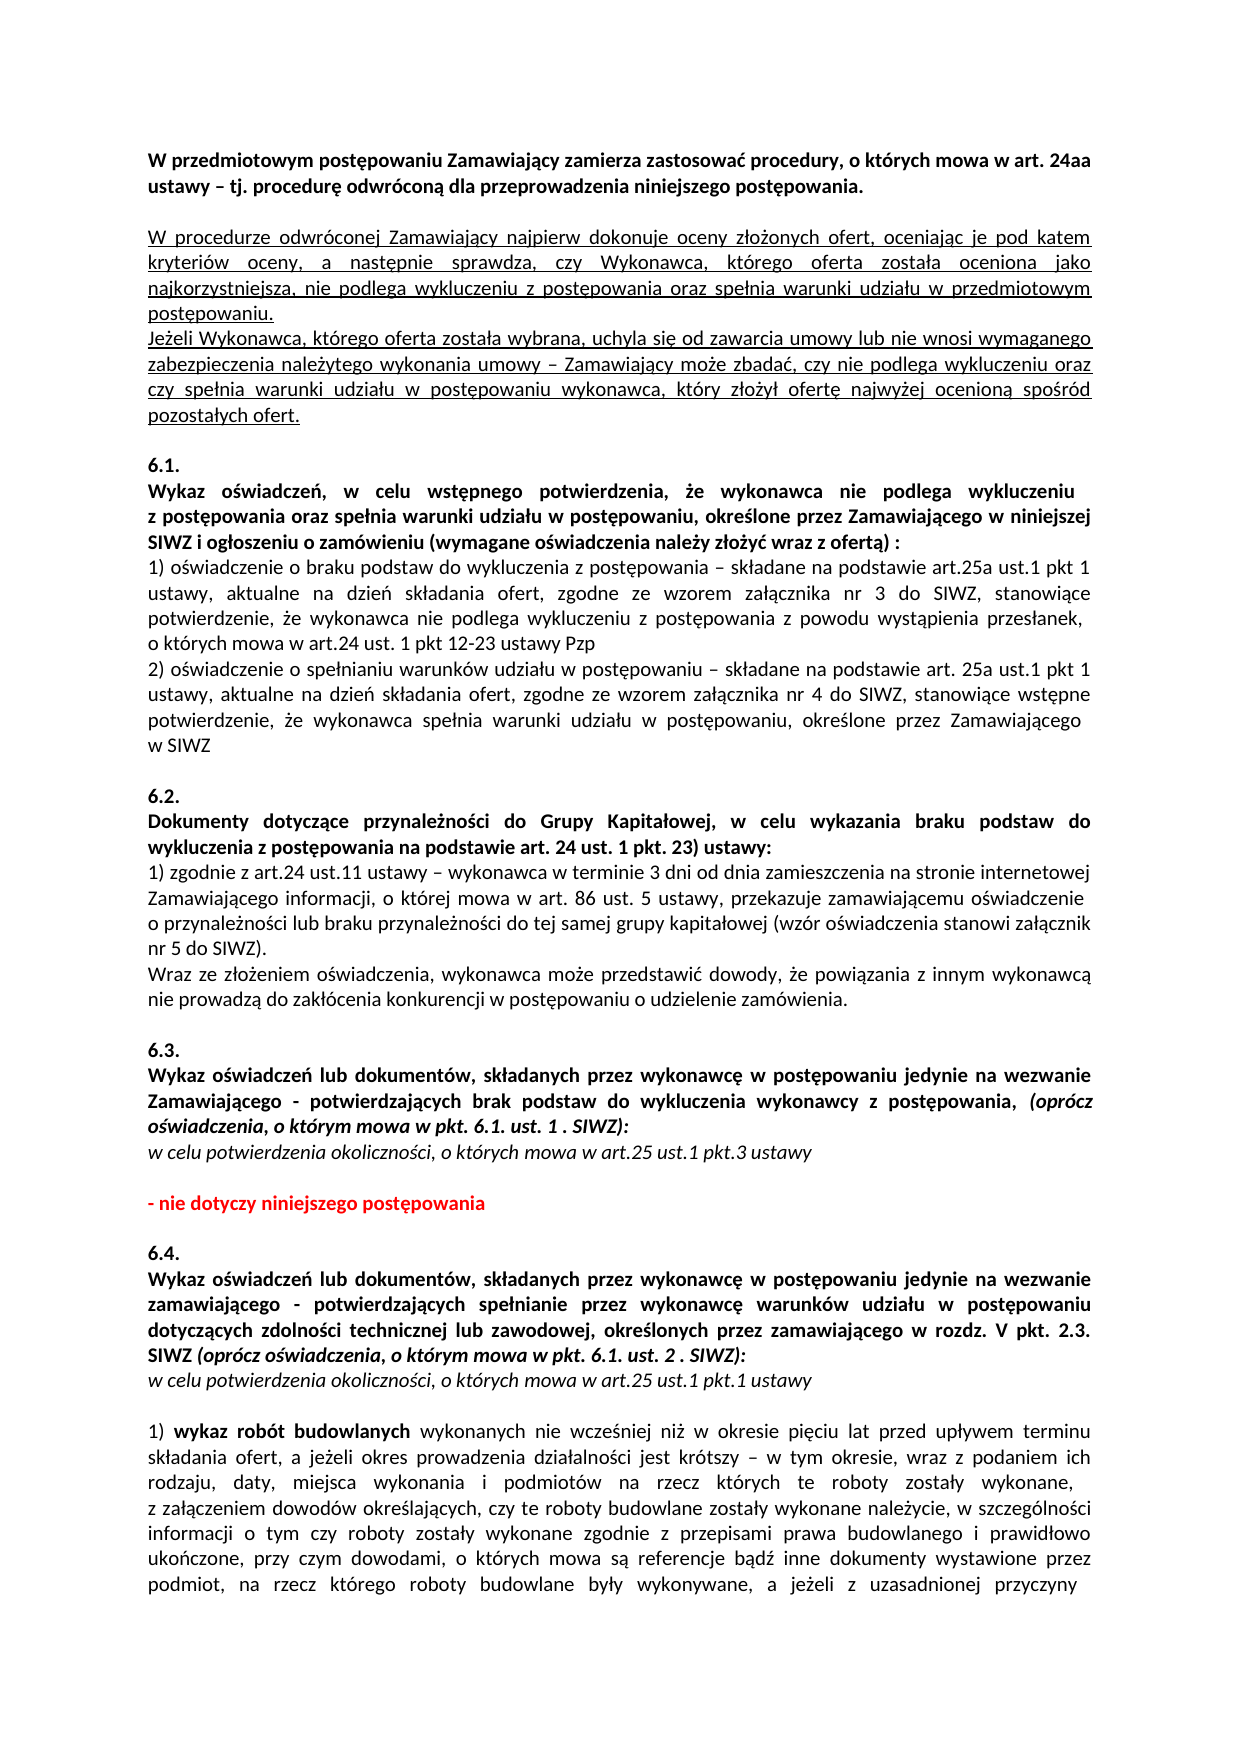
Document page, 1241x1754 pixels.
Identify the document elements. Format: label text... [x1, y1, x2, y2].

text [148, 1418, 1093, 1596]
text W przedmiotowym postępowaniu Zamawiający zamierza zastosować procedury, o których mowa w art. 24aa ustawy – tj. procedurę odwróconą dla przeprowadzenia niniejszego postępowania. [148, 148, 1093, 198]
text 6.1. [148, 453, 1093, 478]
text w celu potwierdzenia okoliczności, o których mowa w art.25 ust.1 pkt.3 ustawy [148, 1139, 1093, 1164]
text Jeżeli Wykonawca, którego oferta została wybrana, uchyla się od zawarcia umowy lub nie wnosi wymaganego zabezpieczenia należytego wykonania umowy – Zamawiający może zbadać, czy nie podlega wykluczeniu oraz czy spełnia warunki udziału w postępowaniu wykonawca, który złożył ofertę najwyżej ocenioną spośród pozostałych ofert. [148, 326, 1093, 347]
text 6.3. [148, 1037, 1093, 1063]
text Wykaz oświadczeń lub dokumentów, składanych przez wykonawcę w postępowaniu jedynie na wezwanie zamawiającego - potwierdzających spełnianie przez wykonawcę warunków udziału w postępowaniu dotyczących zdolności technicznej lub zawodowej, określonych przez zamawiającego w rozdz. V pkt. 2.3. SIWZ (oprócz oświadczenia, o którym mowa w pkt. 6.1. ust. 2 . SIWZ): [148, 1266, 1093, 1368]
text 1) zgodnie z art.24 ust.11 ustawy – wykonawca w terminie 3 dni od dnia zamieszczenia na stronie internetowej Zamawiającego informacji, o której mowa w art. 86 ust. 5 ustawy, przekazuje zamawiającemu oświadczenie o przynależności lub braku przynależności do tej samej grupy kapitałowej (wzór oświadczenia stanowi załącznik nr 5 do SIWZ). [148, 859, 1093, 961]
text Wraz ze złożeniem oświadczenia, wykonawca może przedstawić dowody, że powiązania z innym wykonawcą nie prowadzą do zakłócenia konkurencji w postępowaniu o udzielenie zamówienia. [148, 961, 1093, 1012]
text W procedurze odwróconej Zamawiający najpierw dokonuje oceny złożonych ofert, oceniając je pod katem kryteriów oceny, a następnie sprawdza, czy Wykonawca, którego oferta została oceniona jako najkorzystniejsza, nie podlega wykluczeniu z postępowania oraz spełnia warunki udziału w przedmiotowym postępowaniu. [148, 224, 1093, 326]
text Jeżeli Wykonawca, którego oferta została wybrana, uchyla się od zawarcia umowy lub nie wnosi wymaganego zabezpieczenia należytego wykonania umowy – Zamawiający może zbadać, czy nie podlega wykluczeniu oraz czy spełnia warunki udziału w postępowaniu wykonawca, który złożył ofertę najwyżej ocenioną spośród pozostałych ofert. [148, 349, 1093, 373]
text w celu potwierdzenia okoliczności, o których mowa w art.25 ust.1 pkt.1 ustawy [148, 1368, 1093, 1393]
text Wykaz oświadczeń, w celu wstępnego potwierdzenia, że wykonawca nie podlega wykluczeniu z postępowania oraz spełnia warunki udziału w postępowaniu, określone przez Zamawiającego w niniejszej SIWZ i ogłoszeniu o zamówieniu (wymagane oświadczenia należy złożyć wraz z ofertą) : [148, 478, 1093, 554]
text 2) oświadczenie o spełnianiu warunków udziału w postępowaniu – składane na podstawie art. 25a ust.1 pkt 1 ustawy, aktualne na dzień składania ofert, zgodne ze wzorem załącznika nr 4 do SIWZ, stanowiące wstępne potwierdzenie, że wykonawca spełnia warunki udziału w postępowaniu, określone przez Zamawiającego w SIWZ [148, 656, 1093, 758]
text 6.4. [148, 1241, 1093, 1266]
text - nie dotyczy niniejszego postępowania [148, 1190, 1093, 1215]
text Wykaz oświadczeń lub dokumentów, składanych przez wykonawcę w postępowaniu jedynie na wezwanie Zamawiającego - potwierdzających brak podstaw do wykluczenia wykonawcy z postępowania, (oprócz oświadczenia, o którym mowa w pkt. 6.1. ust. 1 . SIWZ): [148, 1063, 1093, 1139]
text Jeżeli Wykonawca, którego oferta została wybrana, uchyla się od zawarcia umowy lub nie wnosi wymaganego zabezpieczenia należytego wykonania umowy – Zamawiający może zbadać, czy nie podlega wykluczeniu oraz czy spełnia warunki udziału w postępowaniu wykonawca, który złożył ofertę najwyżej ocenioną spośród pozostałych ofert. [148, 374, 1093, 427]
text 6.2. [148, 783, 1093, 808]
text 1) oświadczenie o braku podstaw do wykluczenia z postępowania – składane na podstawie art.25a ust.1 pkt 1 ustawy, aktualne na dzień składania ofert, zgodne ze wzorem załącznika nr 3 do SIWZ, stanowiące potwierdzenie, że wykonawca nie podlega wykluczeniu z postępowania z powodu wystąpienia przesłanek, o których mowa w art.24 ust. 1 pkt 12-23 ustawy Pzp [148, 554, 1093, 656]
text Dokumenty dotyczące przynależności do Grupy Kapitałowej, w celu wykazania braku podstaw do wykluczenia z postępowania na podstawie art. 24 ust. 1 pkt. 23) ustawy: [148, 808, 1093, 859]
